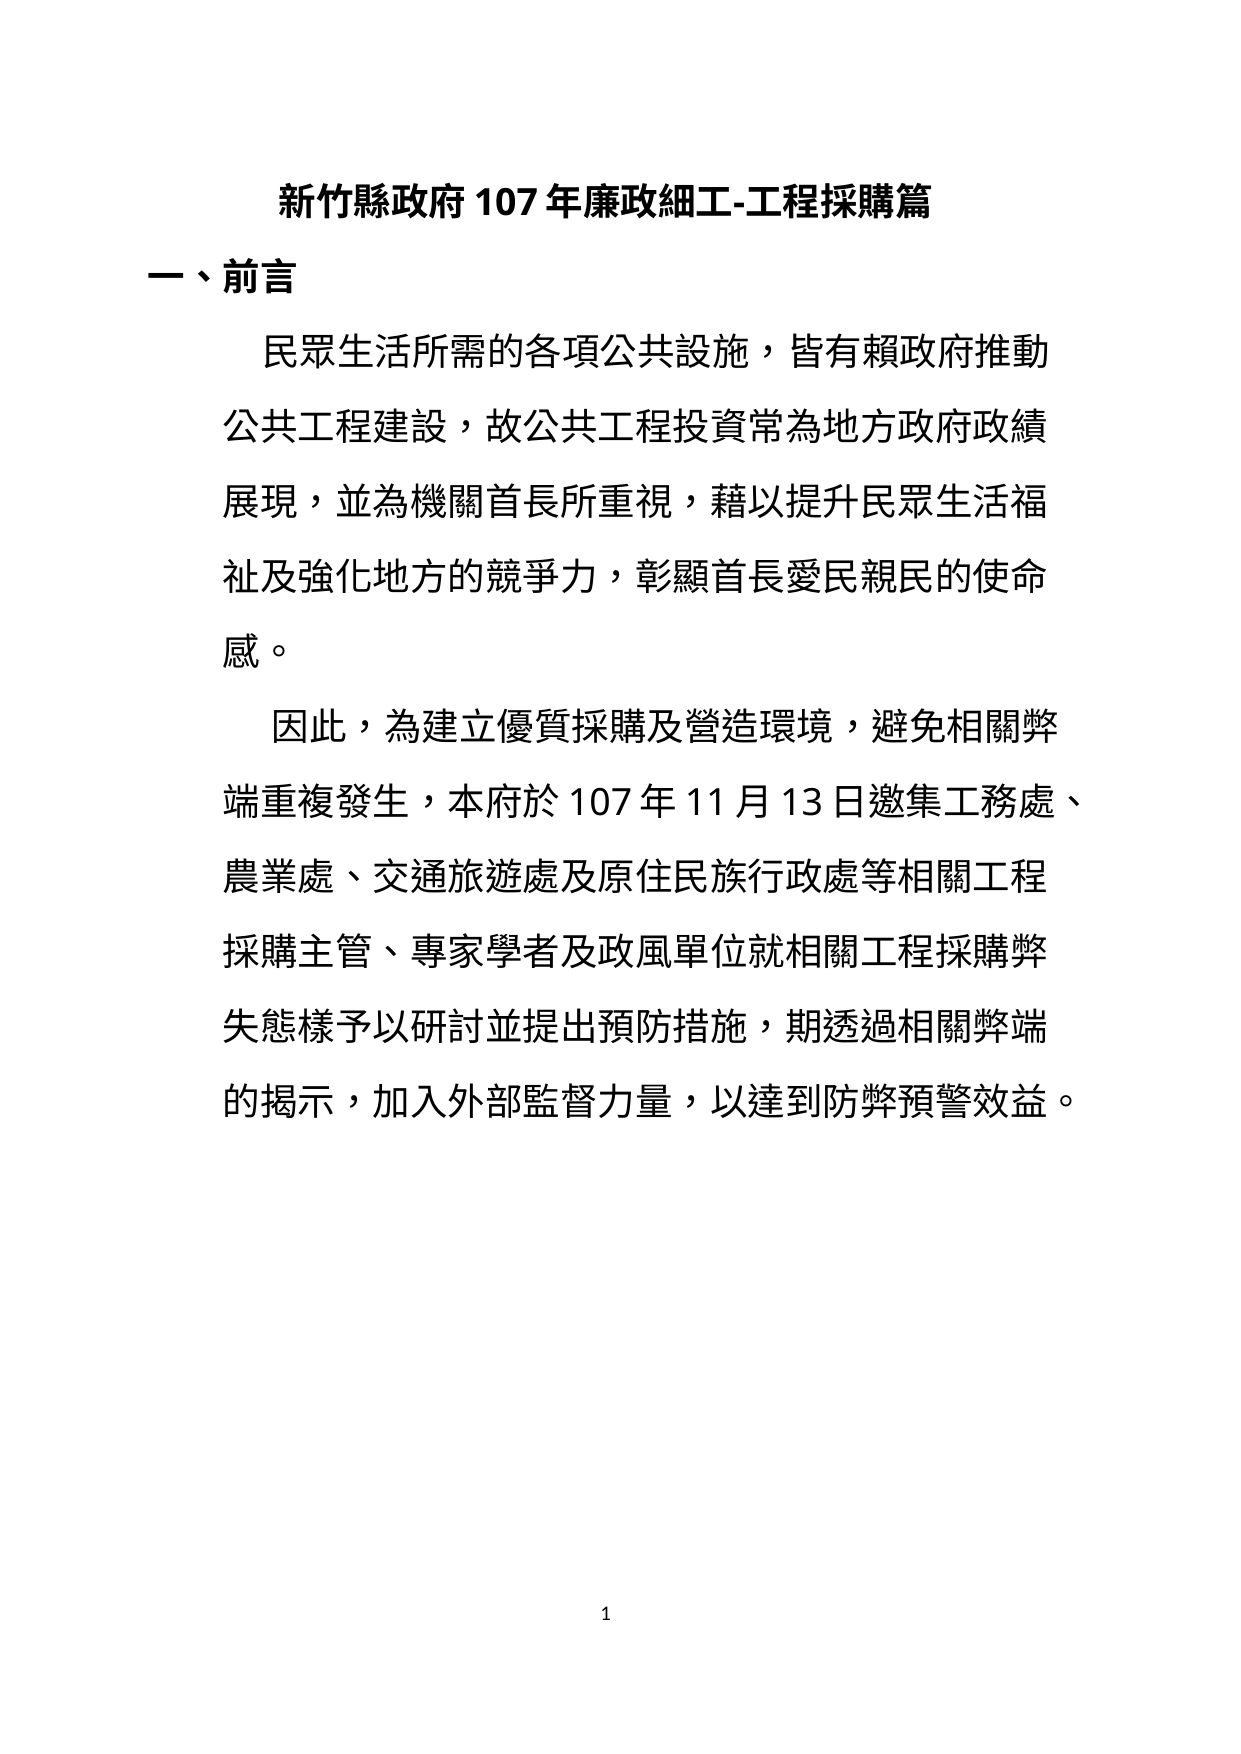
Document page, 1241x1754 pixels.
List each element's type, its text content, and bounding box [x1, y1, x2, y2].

text 新竹縣政府107年廉政細工-工程採購篇 [148, 161, 1063, 236]
text 民眾生活所需的各項公共設施，皆有賴政府推動公共工程建設，故公共工程投資常為地方政府政績展現，並為機關首長所重視，藉以提升民眾生活福祉及強化地方的競爭力，彰顯首長愛民親民的使命感。 [223, 311, 1063, 686]
text 一、前言 [148, 236, 1063, 311]
text 因此，為建立優質採購及營造環境，避免相關弊端重複發生，本府於107年11月13日邀集工務處、農業處、交通旅遊處及原住民族行政處等相關工程採購主管、專家學者及政風單位就相關工程採購弊失態樣予以研討並提出預防措施，期透過相關弊端的揭示，加入外部監督力量，以達到防弊預警效益。 [223, 686, 1063, 1136]
